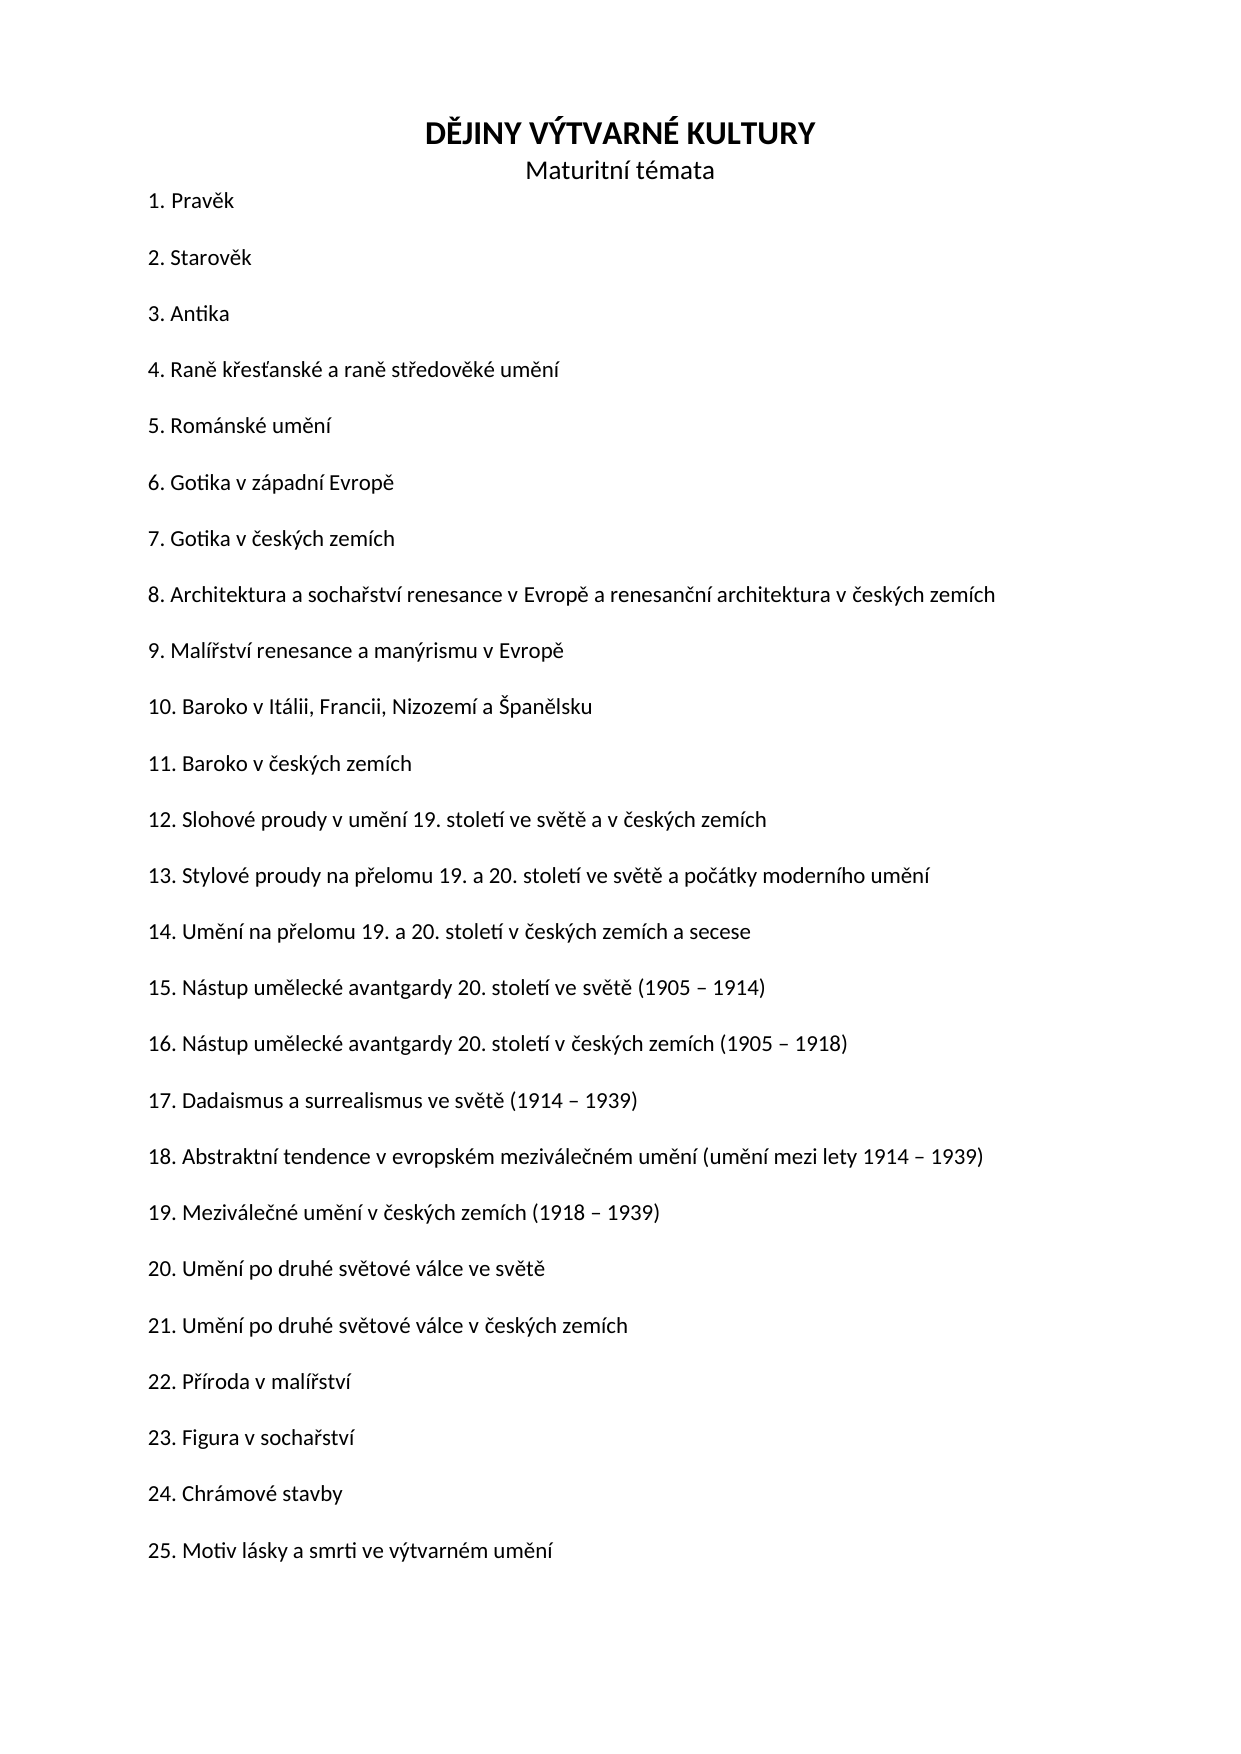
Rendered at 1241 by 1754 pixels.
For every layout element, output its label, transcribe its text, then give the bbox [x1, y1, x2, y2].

text 24. Chrámové stavby [148, 1479, 1093, 1507]
text 17. Dadaismus a surrealismus ve světě (1914 – 1939) [148, 1086, 1093, 1114]
text 13. Stylové proudy na přelomu 20. století ve světě a počátky moderního umění [148, 861, 1093, 889]
text 3. Antika [148, 299, 1093, 328]
text 8. Architektura a sochařství renesance v Evropě a renesanční architektura v českých zemích [148, 580, 1093, 608]
text DĚJINY VÝTVARNÉ KULTURY [148, 112, 1093, 153]
text 2. Starověk [148, 243, 1093, 271]
text 10. Baroko v Itálii, Francii, Nizozemí a Španělsku [148, 692, 1093, 720]
text 6. Gotika v západní Evropě [148, 468, 1093, 496]
text 21. Umění po druhé světové válce v českých zemích [148, 1311, 1093, 1339]
text 25. Motiv lásky a smrti ve výtvarném umění [148, 1536, 1093, 1564]
text 12. Slohové proudy v umění 19. století ve světě a v českých zemích [148, 805, 1093, 833]
text Maturitní témata [148, 153, 1093, 186]
text 9. Malířství renesance a manýrismu v Evropě [148, 636, 1093, 664]
text 1. Pravěk [148, 186, 1093, 214]
text 11. Baroko v českých zemích [148, 749, 1093, 777]
text 4. Raně křesťanské a raně středověké umění [148, 356, 1093, 384]
text 7. Gotika v českých zemích [148, 524, 1093, 552]
text 15. Nástup umělecké avantgardy 20. století ve světě (1905 – 1914) [148, 973, 1093, 1001]
text 23. Figura v sochařství [148, 1423, 1093, 1451]
text 14. Umění na přelomu 20. století v českých zemích a secese [148, 917, 1093, 945]
text 20. Umění po druhé světové válce ve světě [148, 1254, 1093, 1282]
text 19. Meziválečné umění v českých zemích (1918 – 1939) [148, 1198, 1093, 1226]
text 18. Abstraktní tendence v evropském meziválečném umění (umění mezi lety 1914 – 1939) [148, 1142, 1093, 1170]
text 5. Románské umění [148, 412, 1093, 440]
text 16. Nástup umělecké avantgardy 20. století v českých zemích (1905 – 1918) [148, 1029, 1093, 1058]
text 22. Příroda v malířství [148, 1367, 1093, 1395]
